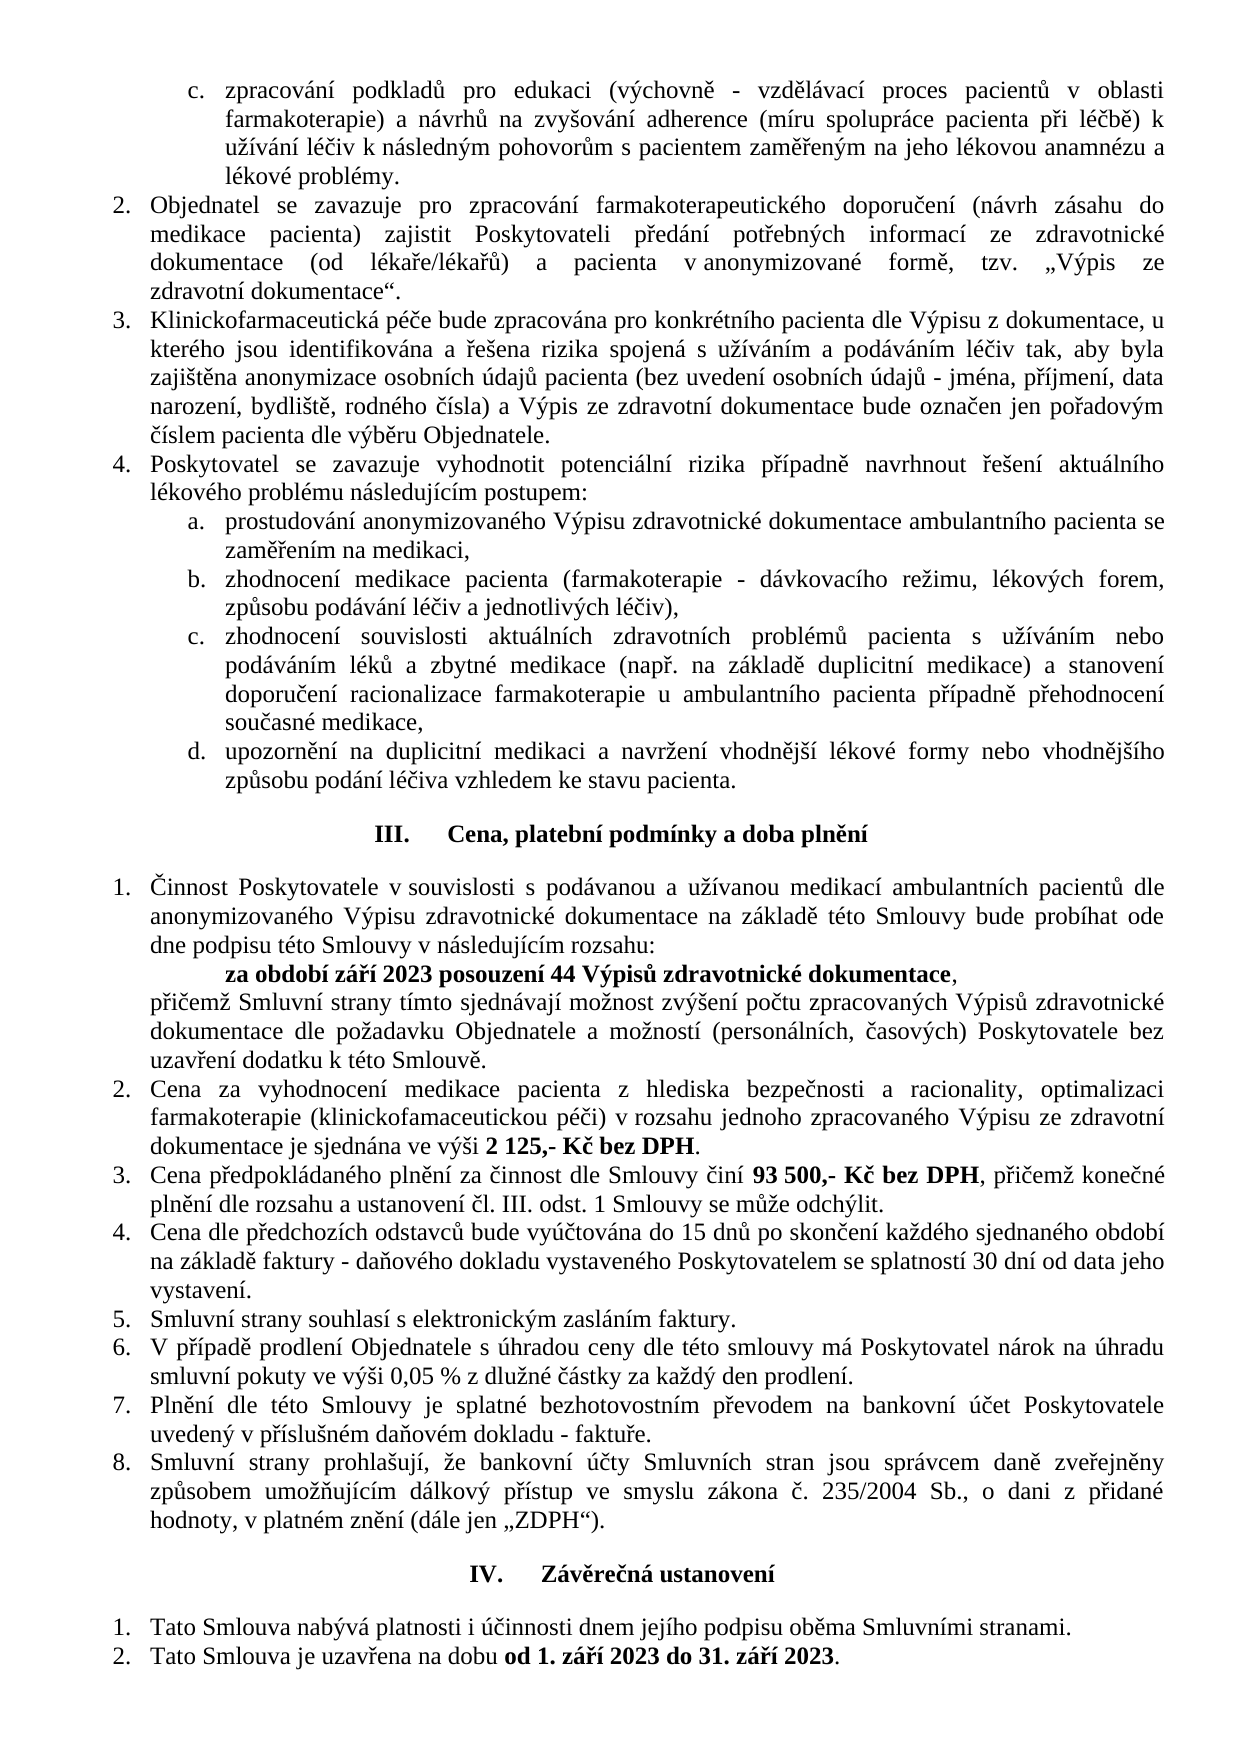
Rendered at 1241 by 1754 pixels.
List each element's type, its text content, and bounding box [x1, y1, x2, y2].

list Cena za vyhodnocení medikace pacienta z hlediska bezpečnosti a racionality, optimalizaci farmakoterapie (klinickofamaceutickou péči) v rozsahu jednoho zpracovaného Výpisu ze zdravotní dokumentace je sjednána ve výši 2 125,- Kč bez DPH. [112, 1074, 1165, 1160]
list Cena předpokládaného plnění za činnost dle Smlouvy činí 93 500,- Kč bez DPH, přičemž konečné plnění dle rozsahu a ustanovení čl. III. odst. 1 Smlouvy se může odchýlit. [112, 1160, 1165, 1217]
list Objednatel se zavazuje pro zpracování farmakoterapeutického doporučení (návrh zásahu do medikace pacienta) zajistit Poskytovateli předání potřebných informací ze zdravotnické dokumentace (od lékaře/lékařů) a pacienta v anonymizované formě, tzv. „Výpis ze zdravotní dokumentace“. [112, 190, 1165, 305]
list zpracování podkladů pro edukaci (výchovně - vzdělávací proces pacientů v oblasti farmakoterapie) a návrhů na zvyšování adherence (míru spolupráce pacienta při léčbě) k užívání léčiv k následným pohovorům s pacientem zaměřeným na jeho lékovou anamnézu a lékové problémy. [187, 75, 1165, 190]
list Tato Smlouva nabývá platnosti i účinnosti dnem jejího podpisu oběma Smluvními stranami. [112, 1612, 1165, 1641]
list prostudování anonymizovaného Výpisu zdravotnické dokumentace ambulantního pacienta se zaměřením na medikaci, [187, 506, 1165, 564]
list zhodnocení souvislosti aktuálních zdravotních problémů pacienta s užíváním nebo podáváním léků a zbytné medikace (např. na základě duplicitní medikace) a stanovení doporučení racionalizace farmakoterapie u ambulantního pacienta případně přehodnocení současné medikace, [187, 621, 1165, 736]
list Plnění dle této Smlouvy je splatné bezhotovostním převodem na bankovní účet Poskytovatele uvedený v příslušném daňovém dokladu - faktuře. [112, 1390, 1165, 1447]
list Závěrečná ustanovení [112, 1559, 1165, 1587]
text přičemž Smluvní strany tímto sjednávají možnost zvýšení počtu zpracovaných Výpisů zdravotnické dokumentace dle požadavku Objednatele a možností (personálních, časových) Poskytovatele bez uzavření dodatku k této Smlouvě. [150, 987, 1165, 1074]
list V případě prodlení Objednatele s úhradou ceny dle této smlouvy má Poskytovatel nárok na úhradu smluvní pokuty ve výši 0,05 % z dlužné částky za každý den prodlení. [112, 1332, 1165, 1390]
text za období září 2023 posouzení 44 Výpisů zdravotnické dokumentace, [225, 959, 1165, 987]
list Cena, platební podmínky a doba plnění [112, 819, 1165, 847]
list Cena dle předchozích odstavců bude vyúčtována do 15 dnů po skončení každého sjednaného období na základě faktury - daňového dokladu vystaveného Poskytovatelem se splatností 30 dní od data jeho vystavení. [112, 1217, 1165, 1304]
list Tato Smlouva je uzavřena na dobu od 1. září 2023 do 31. září 2023. [112, 1641, 1165, 1670]
list Činnost Poskytovatele v souvislosti s podávanou a užívanou medikací ambulantních pacientů dle anonymizovaného Výpisu zdravotnické dokumentace na základě této Smlouvy bude probíhat ode dne podpisu této Smlouvy v následujícím rozsahu: [112, 872, 1165, 959]
list upozornění na duplicitní medikaci a navržení vhodnější lékové formy nebo vhodnějšího způsobu podání léčiva vzhledem ke stavu pacienta. [187, 736, 1165, 794]
list Smluvní strany prohlašují, že bankovní účty Smluvních stran jsou správcem daně zveřejněny způsobem umožňujícím dálkový přístup ve smyslu zákona č. 235/2004 Sb., o dani z přidané hodnoty, v platném znění (dále jen „ZDPH“). [112, 1447, 1165, 1534]
list Smluvní strany souhlasí s elektronickým zasláním faktury. [112, 1304, 1165, 1332]
list Poskytovatel se zavazuje vyhodnotit potenciální rizika případně navrhnout řešení aktuálního lékového problému následujícím postupem: [112, 449, 1165, 506]
list zhodnocení medikace pacienta (farmakoterapie - dávkovacího režimu, lékových forem, způsobu podávání léčiv a jednotlivých léčiv), [187, 564, 1165, 621]
list Klinickofarmaceutická péče bude zpracována pro konkrétního pacienta dle Výpisu z dokumentace, u kterého jsou identifikována a řešena rizika spojená s užíváním a podáváním léčiv tak, aby byla zajištěna anonymizace osobních údajů pacienta (bez uvedení osobních údajů - jména, příjmení, data narození, bydliště, rodného čísla) a Výpis ze zdravotní dokumentace bude označen jen pořadovým číslem pacienta dle výběru Objednatele. [112, 305, 1165, 449]
